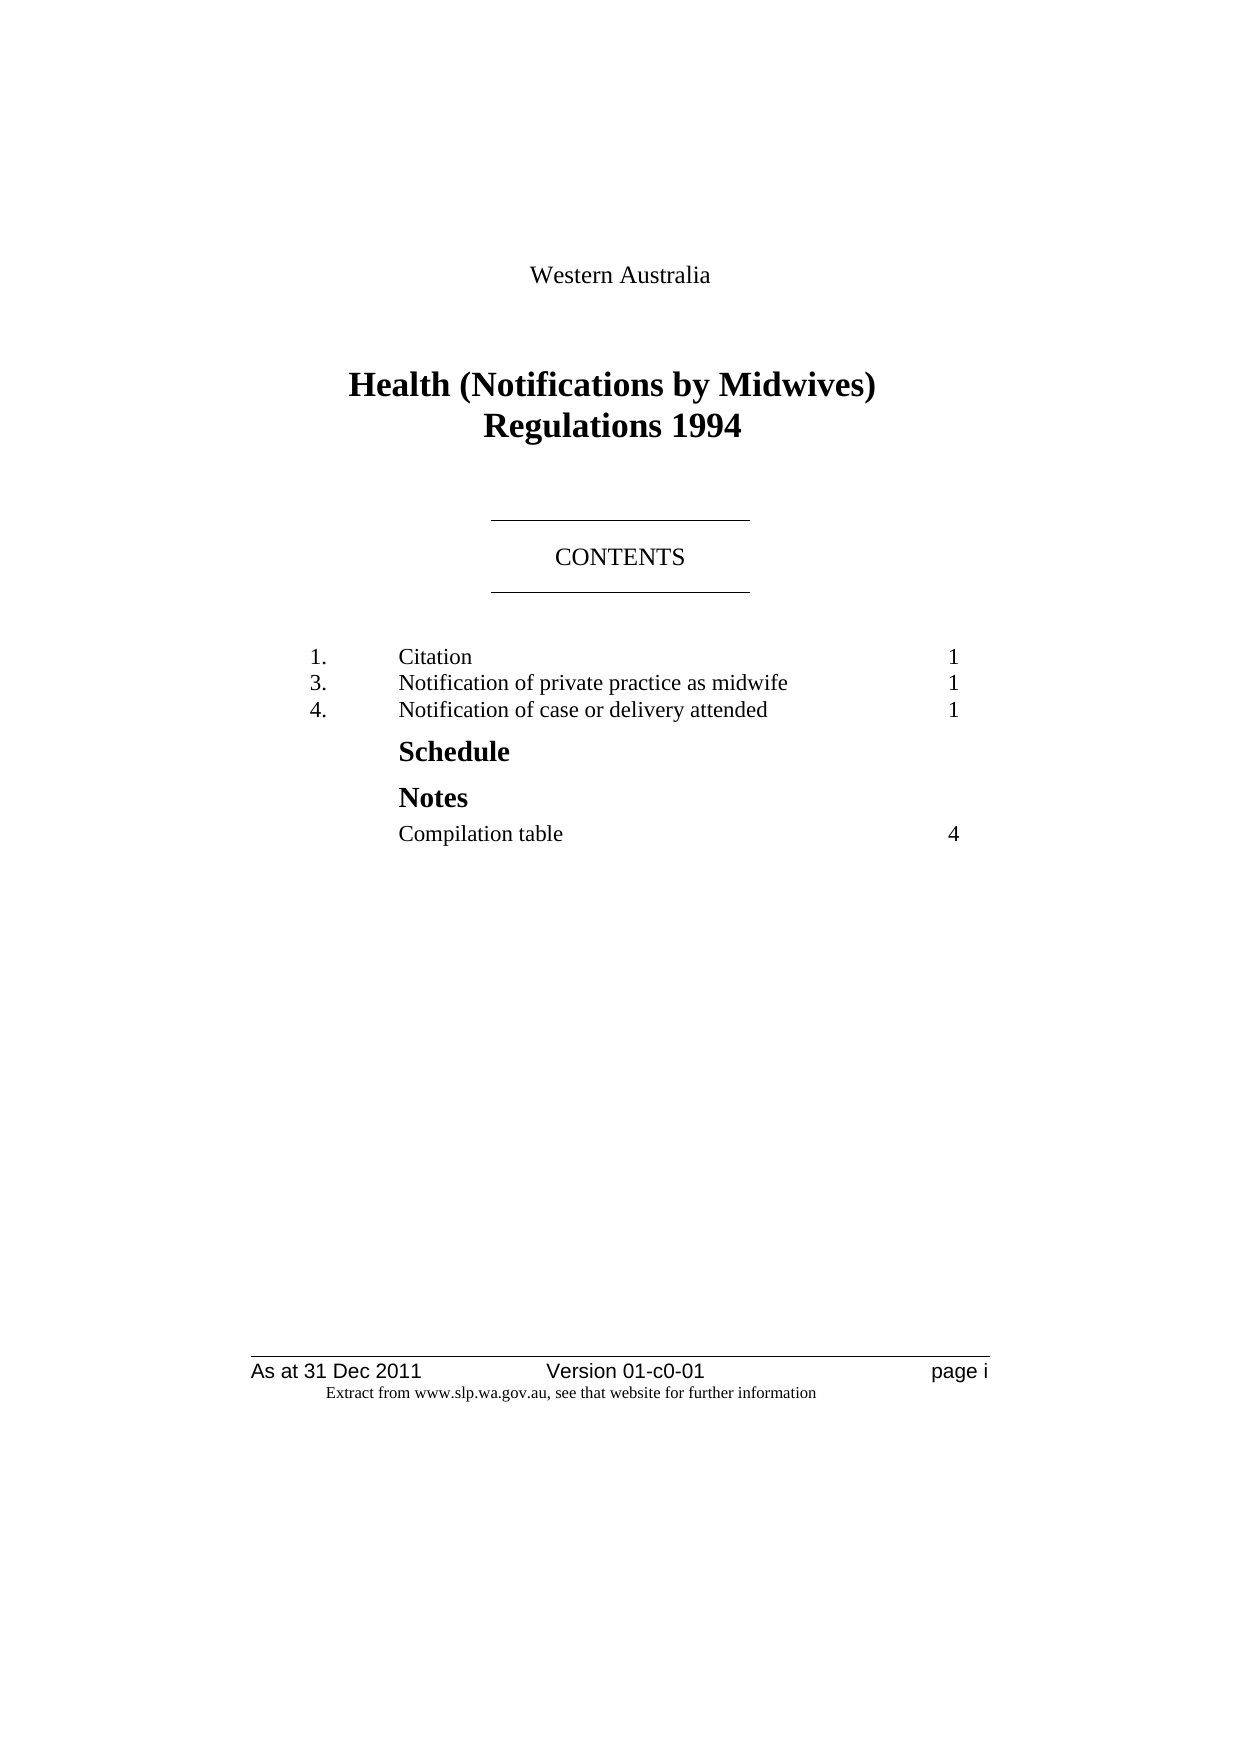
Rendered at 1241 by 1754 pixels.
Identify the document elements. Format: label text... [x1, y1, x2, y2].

text Notes [398, 781, 872, 814]
text Compilation table 4 [309, 820, 872, 847]
text Health (Notifications by Midwives) Regulations 1994 [280, 364, 944, 445]
text Schedule [398, 734, 872, 768]
text 3. Notification of private practice as midwife 1 [309, 669, 872, 696]
text CONTENTS [491, 521, 750, 592]
text -1. Citation 1 [309, 643, 872, 669]
text 4. Notification of case or delivery attended 1 [309, 696, 872, 722]
